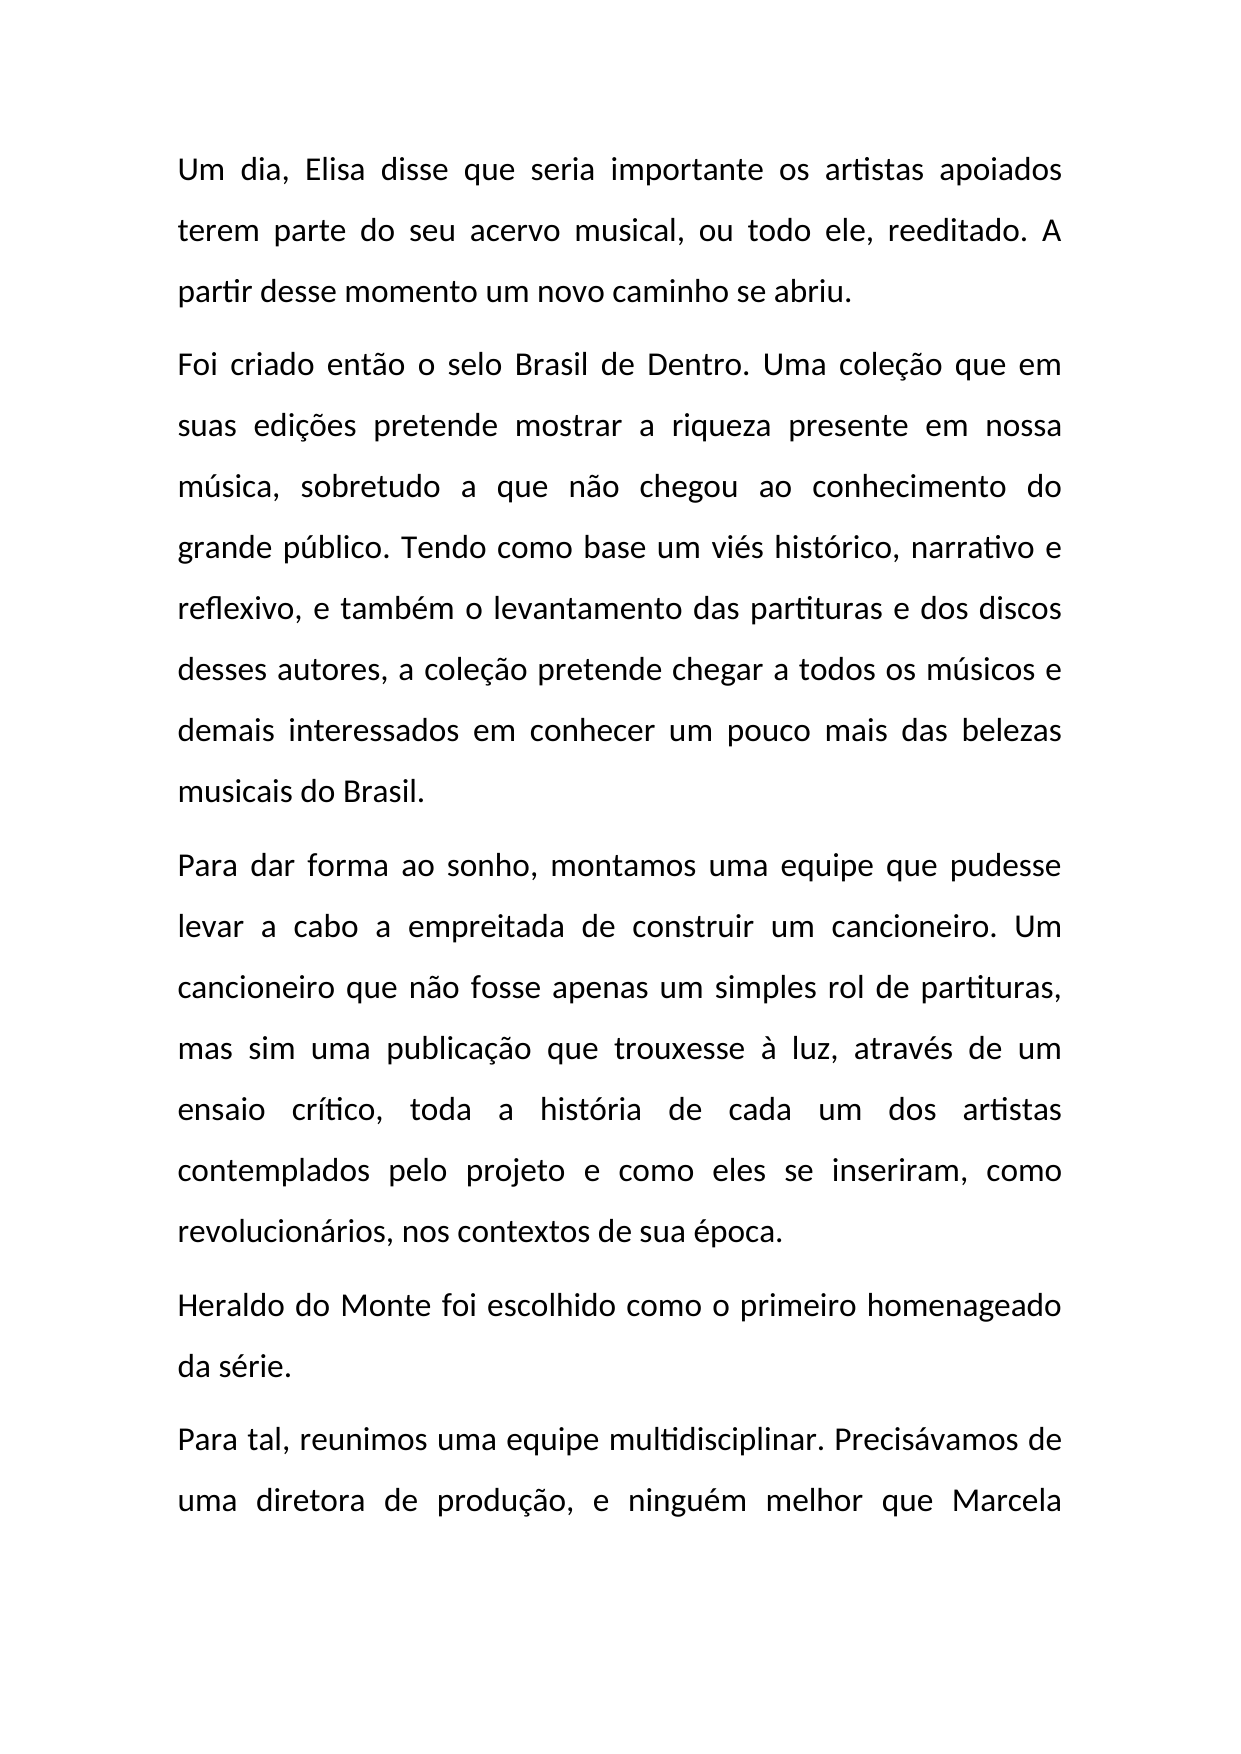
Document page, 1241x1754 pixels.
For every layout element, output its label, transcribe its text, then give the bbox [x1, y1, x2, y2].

text Foi criado então o selo Brasil de Dentro. Uma coleção que em suas edições pretende mostrar a riqueza presente em nossa música, sobretudo a que não chegou ao conhecimento do grande público. Tendo como base um viés histórico, narrativo e reflexivo, e também o levantamento das partituras e dos discos desses autores, a coleção pretende chegar a todos os músicos e demais interessados em conhecer um pouco mais das belezas musicais do Brasil. [177, 343, 1063, 811]
text Heraldo do Monte foi escolhido como o primeiro homenageado da série. [177, 1284, 1063, 1386]
text Para dar forma ao sonho, montamos uma equipe que pudesse levar a cabo a empreitada de construir um cancioneiro. Um cancioneiro que não fosse apenas um simples rol de partituras, mas sim uma publicação que trouxesse à luz, através de um ensaio crítico, toda a história de cada um dos artistas contemplados pelo projeto e como eles se inseriram, como revolucionários, nos contextos de sua época. [177, 844, 1063, 1251]
text Um dia, Elisa disse que seria importante os artistas apoiados terem parte do seu acervo musical, ou todo ele, reeditado. A partir desse momento um novo caminho se abriu. [177, 148, 1063, 310]
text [177, 1418, 1063, 1520]
